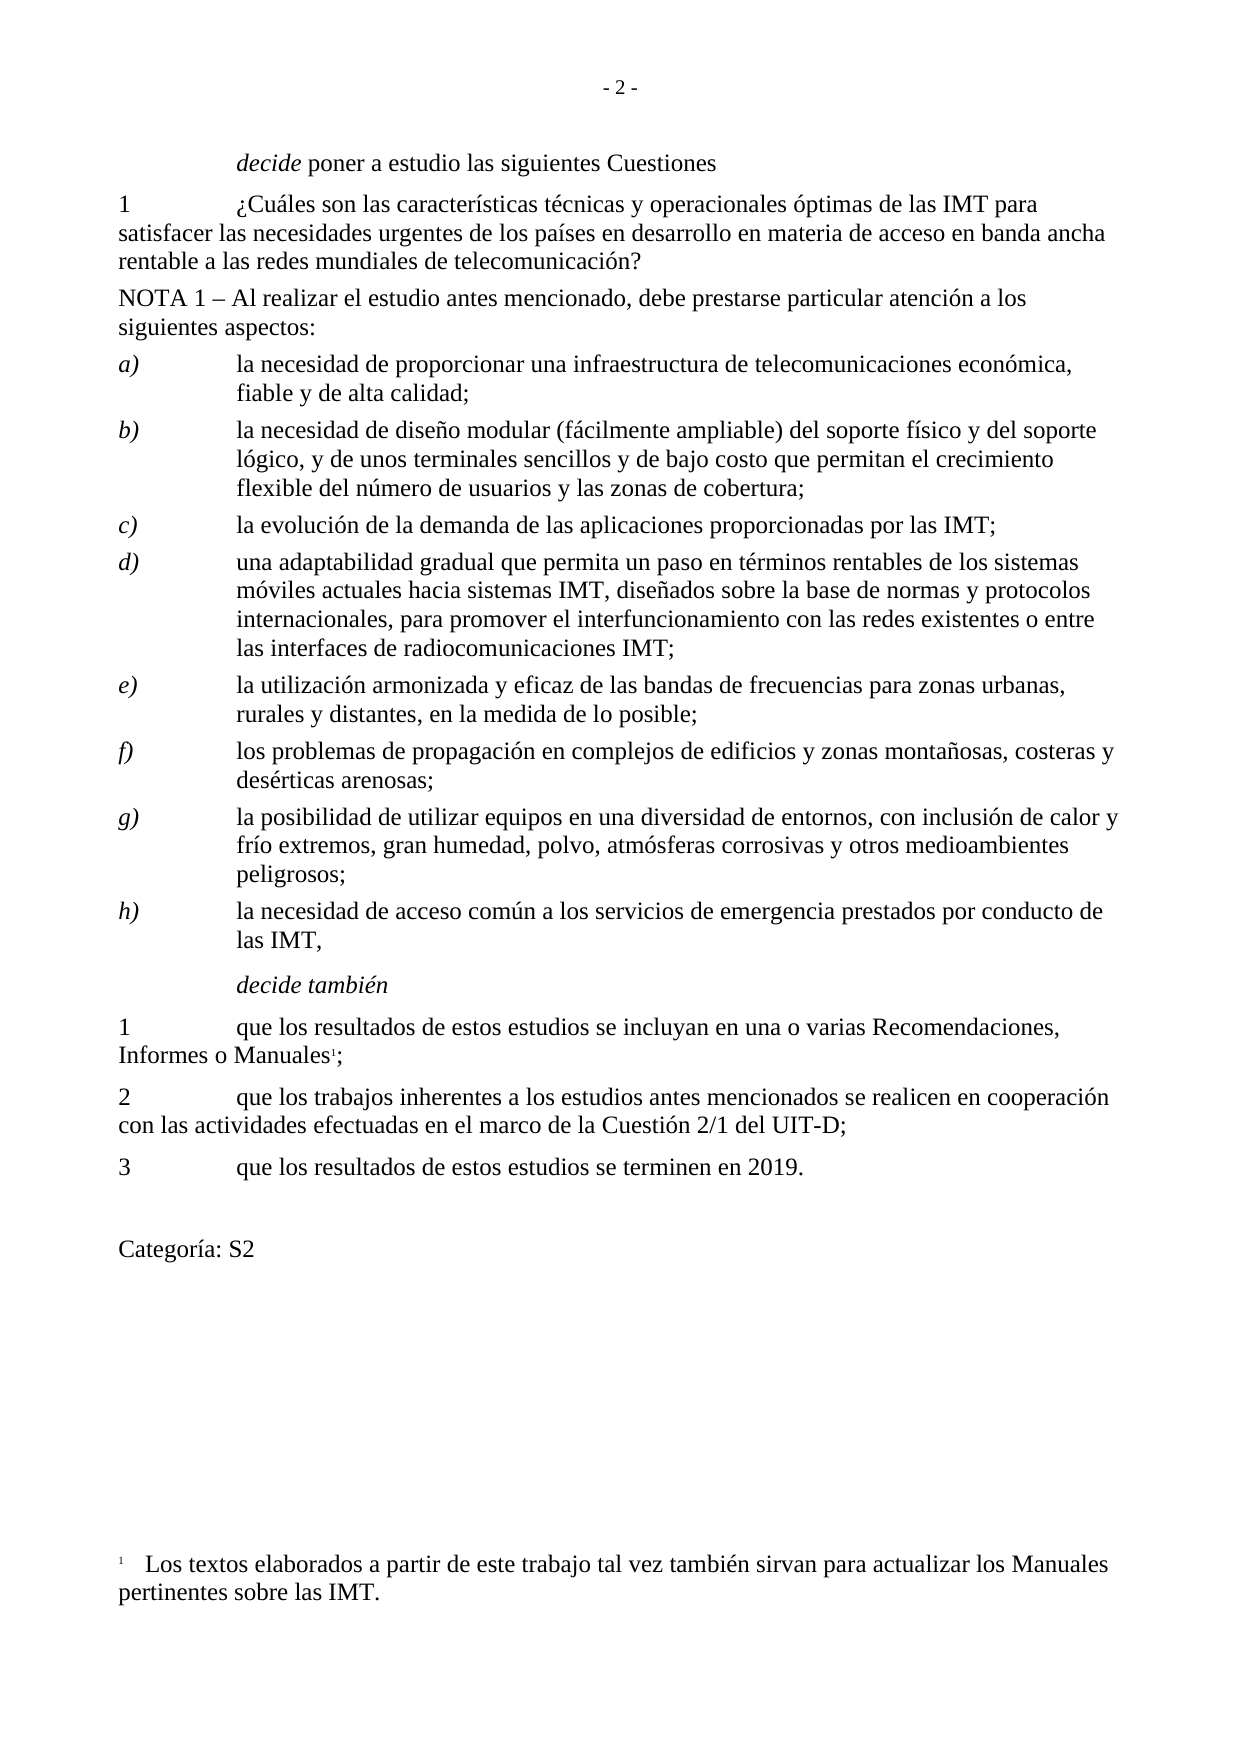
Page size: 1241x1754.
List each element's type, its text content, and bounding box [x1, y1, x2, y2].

text NOTA 1 – Al realizar el estudio antes mencionado, debe prestarse particular atención a los siguientes aspectos: [118, 283, 1122, 341]
text e) la utilización armonizada y eficaz de las bandas de frecuencias para zonas urbanas, rurales y distantes, en la medida de lo posible; [118, 670, 1122, 728]
text d) una adaptabilidad gradual que permita un paso en términos rentables de los sistemas móviles actuales hacia sistemas IMT, diseñados sobre la base de normas y protocolos internacionales, para promover el interfuncionamiento con las redes existentes o entre las interfaces de radiocomunicaciones IMT; [118, 547, 1122, 662]
text g) la posibilidad de utilizar equipos en una diversidad de entornos, con inclusión de calor y frío extremos, gran humedad, polvo, atmósferas corrosivas y otros medioambientes peligrosos; [118, 802, 1122, 888]
text h) la necesidad de acceso común a los servicios de emergencia prestados por conducto de las IMT, [118, 896, 1122, 954]
text 1 que los resultados de estos estudios se incluyan en una o varias Recomendaciones, Informes o Manuales; [118, 1012, 1122, 1069]
text b) la necesidad de diseño modular (fácilmente ampliable) del soporte físico y del soporte lógico, y de unos terminales sencillos y de bajo costo que permitan el crecimiento flexible del número de usuarios y las zonas de cobertura; [118, 415, 1122, 501]
text 1 ¿Cuáles son las características técnicas y operacionales óptimas de las IMT para satisfacer las necesidades urgentes de los países en desarrollo en materia de acceso en banda ancha rentable a las redes mundiales de telecomunicación? [118, 189, 1122, 275]
text a) la necesidad de proporcionar una infraestructura de telecomunicaciones económica, fiable y de alta calidad; [118, 349, 1122, 407]
text decide también [236, 971, 1122, 999]
text f) los problemas de propagación en complejos de edificios y zonas montañosas, costeras y desérticas arenosas; [118, 736, 1122, 793]
text Categoría: S2 [118, 1234, 1122, 1263]
text decide poner a estudio las siguientes Cuestiones [236, 148, 1122, 176]
text c) la evolución de la demanda de las aplicaciones proporcionadas por las IMT; [118, 510, 1122, 538]
text 3 que los resultados de estos estudios se terminen en 2019. [118, 1152, 1122, 1181]
text 2 que los trabajos inherentes a los estudios antes mencionados se realicen en cooperación con las actividades efectuadas en el marco de la Cuestión 2/1 del UIT-D; [118, 1082, 1122, 1139]
